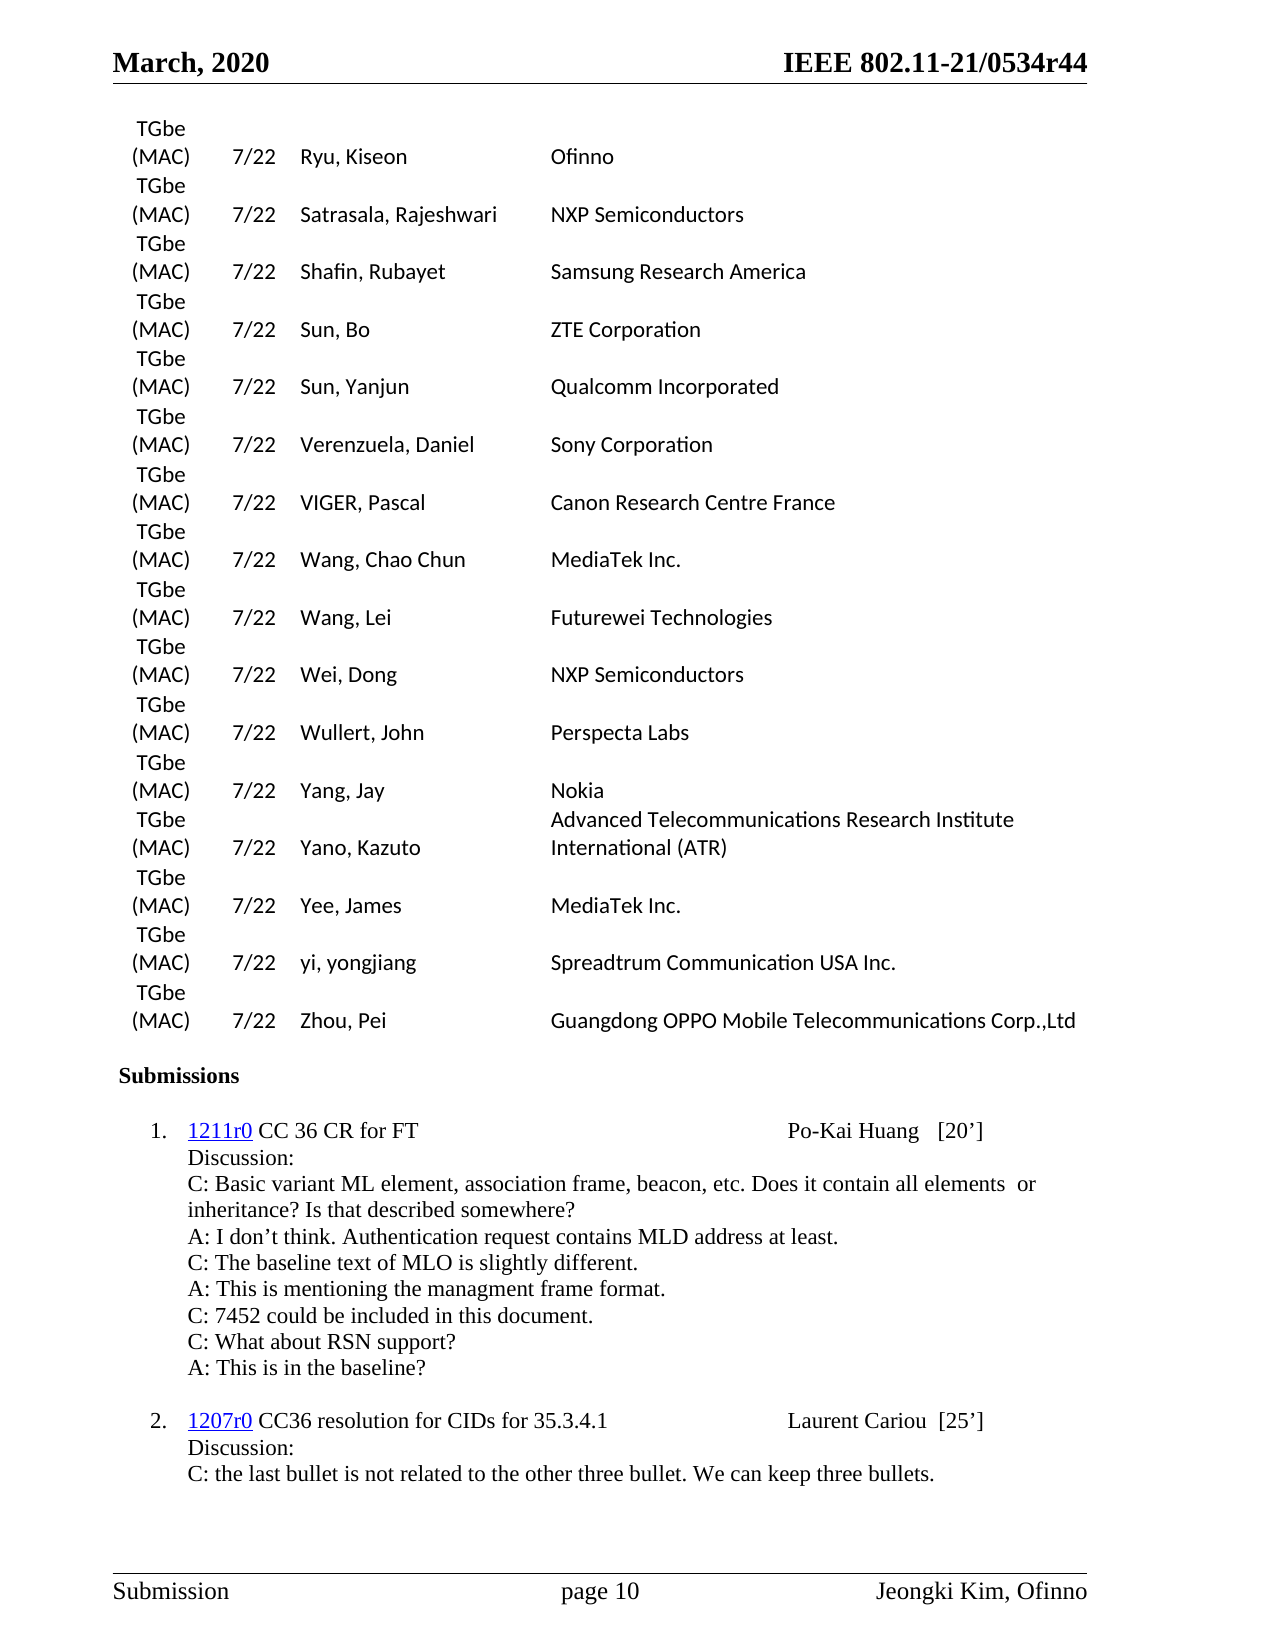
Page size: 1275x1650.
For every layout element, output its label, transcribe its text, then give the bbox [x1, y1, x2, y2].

table_cell 7/22 [209, 170, 298, 228]
table_cell Yano, Kazuto [299, 804, 549, 861]
table_cell Ofinno [549, 113, 1087, 170]
table_cell Wang, Chao Chun [299, 516, 549, 573]
list C: Basic variant ML element, association frame, beacon, etc. Does it contain all elements or inheritance? Is that described somewhere? [187, 1170, 1087, 1223]
list A: This is in the baseline? [187, 1354, 1087, 1381]
table_cell TGbe (MAC) [113, 285, 209, 343]
table_cell TGbe (MAC) [113, 516, 209, 573]
table_cell 7/22 [209, 631, 298, 688]
table_cell ZTE Corporation [549, 285, 1087, 343]
list A: This is mentioning the managment frame format. [187, 1275, 1087, 1302]
table_cell TGbe (MAC) [113, 458, 209, 516]
table_cell TGbe (MAC) [113, 228, 209, 285]
table_cell Verenzuela, Daniel [299, 401, 549, 458]
table_cell TGbe (MAC) [113, 861, 209, 919]
table_cell Advanced Telecommunications Research Institute International (ATR) [549, 804, 1087, 861]
table_cell TGbe (MAC) [113, 804, 209, 861]
table_cell Nokia [549, 746, 1087, 804]
table_cell 7/22 [209, 919, 298, 977]
table_cell Guangdong OPPO Mobile Telecommunications Corp.,Ltd [549, 977, 1087, 1034]
table_cell TGbe (MAC) [113, 689, 209, 746]
table_cell 7/22 [209, 689, 298, 746]
list C: The baseline text of MLO is slightly different. [187, 1249, 1087, 1275]
table_cell yi, yongjiang [299, 919, 549, 977]
table_cell 7/22 [209, 861, 298, 919]
table_cell Wang, Lei [299, 573, 549, 631]
table_cell TGbe (MAC) [113, 919, 209, 977]
table_cell Zhou, Pei [299, 977, 549, 1034]
list 1211r0 CC 36 CR for FT Po-Kai Huang [20’] [150, 1117, 1087, 1144]
table_cell Samsung Research America [549, 228, 1087, 285]
table_cell 7/22 [209, 113, 298, 170]
list C: What about RSN support? [187, 1328, 1087, 1354]
table_cell NXP Semiconductors [549, 170, 1087, 228]
table_cell 7/22 [209, 573, 298, 631]
table_cell Satrasala, Rajeshwari [299, 170, 549, 228]
list 1207r0 CC36 resolution for CIDs for 35.3.4.1 Laurent Cariou [25’] [150, 1407, 1087, 1433]
table_cell TGbe (MAC) [113, 746, 209, 804]
text Submissions [112, 1062, 1087, 1088]
table_cell 7/22 [209, 285, 298, 343]
table_cell TGbe (MAC) [113, 113, 209, 170]
table_cell TGbe (MAC) [113, 170, 209, 228]
table_cell TGbe (MAC) [113, 573, 209, 631]
table_cell Ryu, Kiseon [299, 113, 549, 170]
table_cell Canon Research Centre France [549, 458, 1087, 516]
table_cell VIGER, Pascal [299, 458, 549, 516]
table_cell TGbe (MAC) [113, 343, 209, 401]
list C: the last bullet is not related to the other three bullet. We can keep three bullets. [187, 1460, 1087, 1486]
table_cell 7/22 [209, 343, 298, 401]
table_cell Qualcomm Incorporated [549, 343, 1087, 401]
table_cell 7/22 [209, 228, 298, 285]
table_cell Wei, Dong [299, 631, 549, 688]
table_cell Sun, Bo [299, 285, 549, 343]
list A: I don’t think. Authentication request contains MLD address at least. [187, 1223, 1087, 1249]
table_cell TGbe (MAC) [113, 401, 209, 458]
table_cell MediaTek Inc. [549, 516, 1087, 573]
table_cell Perspecta Labs [549, 689, 1087, 746]
table_cell MediaTek Inc. [549, 861, 1087, 919]
table_cell 7/22 [209, 746, 298, 804]
table_cell 7/22 [209, 977, 298, 1034]
table_cell Spreadtrum Communication USA Inc. [549, 919, 1087, 977]
list Discussion: [187, 1433, 1087, 1460]
table_cell Yang, Jay [299, 746, 549, 804]
table_cell Wullert, John [299, 689, 549, 746]
table_cell Sun, Yanjun [299, 343, 549, 401]
table_cell 7/22 [209, 804, 298, 861]
table_cell Yee, James [299, 861, 549, 919]
table_cell 7/22 [209, 458, 298, 516]
table_cell TGbe (MAC) [113, 977, 209, 1034]
table_cell TGbe (MAC) [113, 631, 209, 688]
table_cell Sony Corporation [549, 401, 1087, 458]
table_cell Futurewei Technologies [549, 573, 1087, 631]
list Discussion: [187, 1144, 1087, 1170]
table_cell 7/22 [209, 516, 298, 573]
table_cell Shafin, Rubayet [299, 228, 549, 285]
table_cell 7/22 [209, 401, 298, 458]
list C: 7452 could be included in this document. [187, 1302, 1087, 1328]
table_cell NXP Semiconductors [549, 631, 1087, 688]
